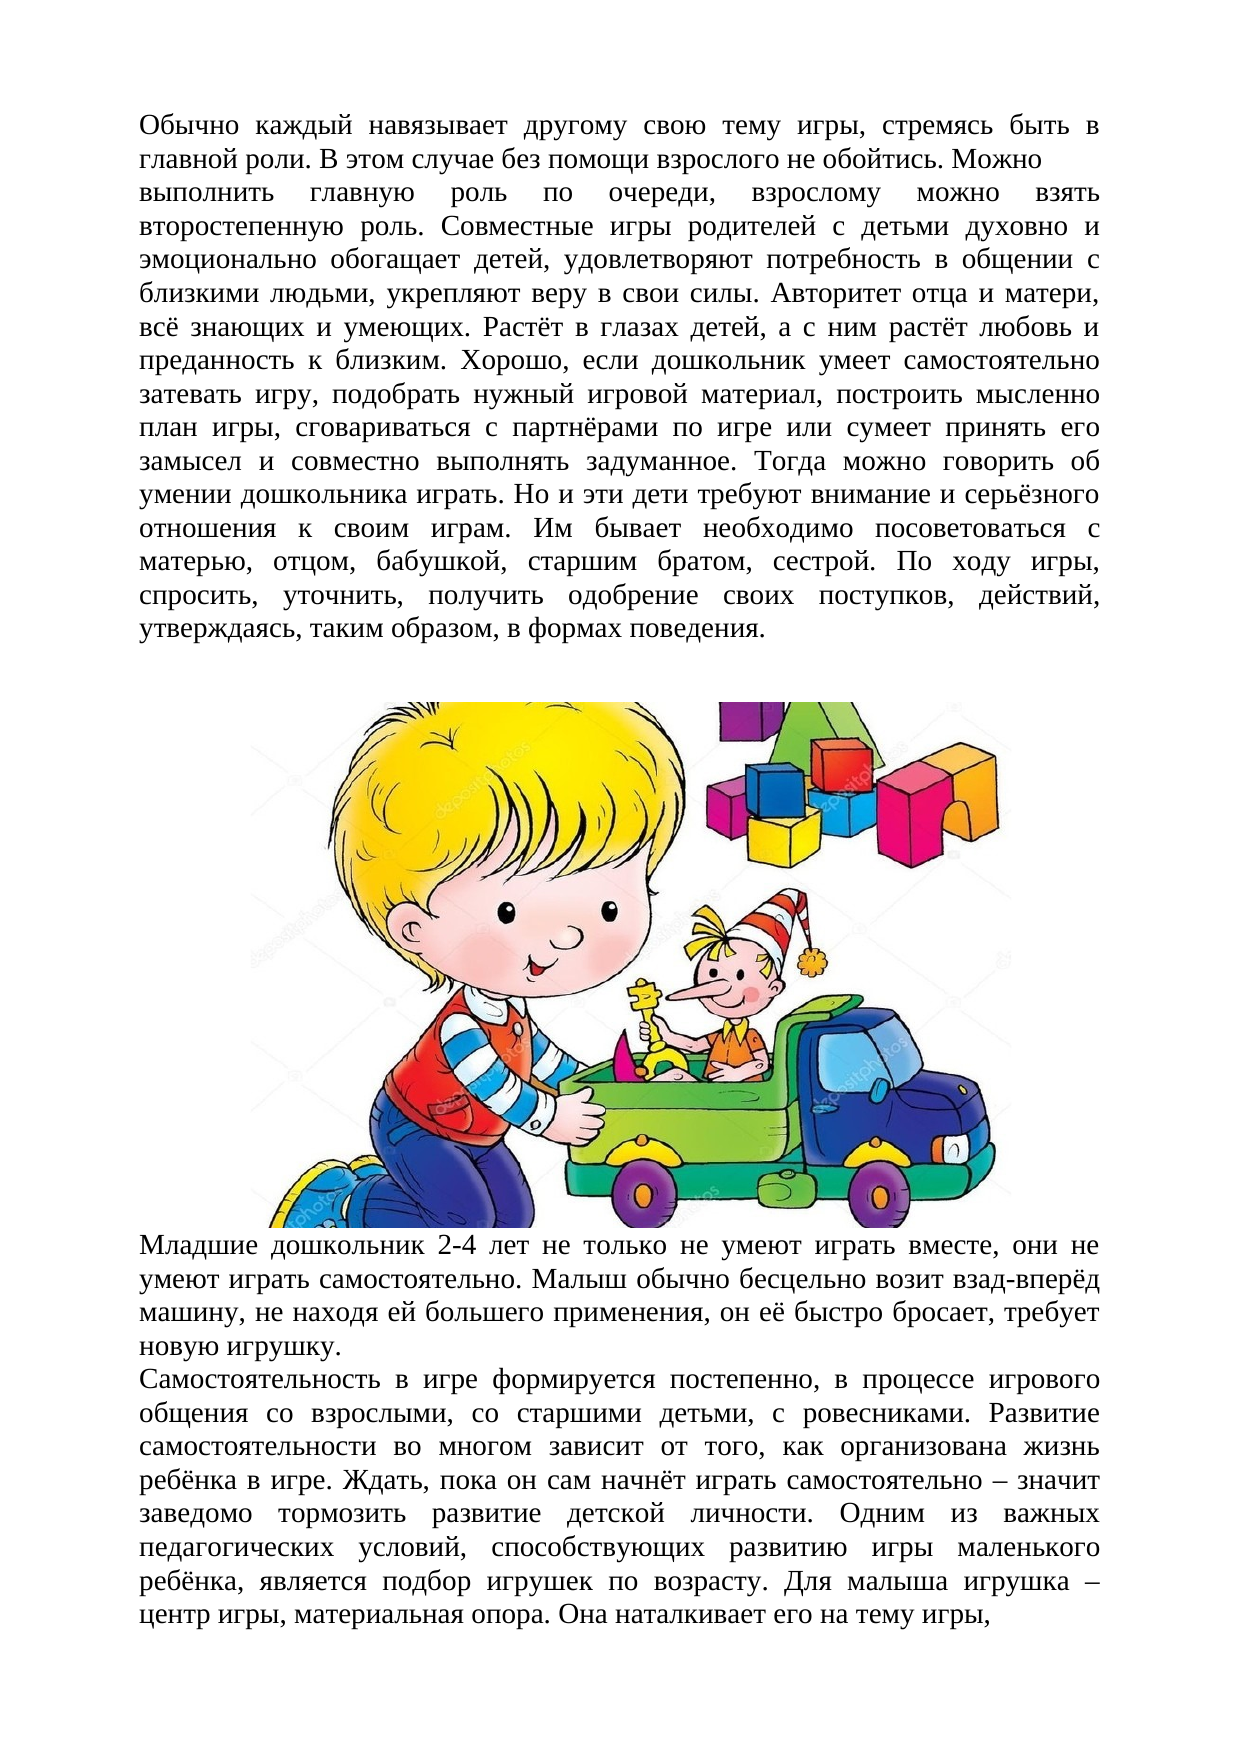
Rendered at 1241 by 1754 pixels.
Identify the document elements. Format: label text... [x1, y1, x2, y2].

text Обычно каждый навязывает другому свою тему игры, стремясь быть в главной роли. В этом случае без помощи взрослого не обойтись. Можно [139, 107, 1101, 174]
picture [250, 702, 1012, 1228]
text Младшие дошкольник 2-4 лет не только не умеют играть вместе, они не умеют играть самостоятельно. Малыш обычно бесцельно возит взад-вперёд машину, не находя ей большего применения, он её быстро бросает, требует новую игрушку. [139, 1080, 1101, 1361]
text выполнить главную роль по очереди, взрослому можно взять второстепенную роль. Совместные игры родителей с детьми духовно и эмоционально обогащает детей, удовлетворяют потребность в общении с близкими людьми, укрепляют веру в свои силы. Авторитет отца и матери, всё знающих и умеющих. Растёт в глазах детей, а с ним растёт любовь и преданность к близким. Хорошо, если дошкольник умеет самостоятельно затевать игру, подобрать нужный игровой материал, построить мысленно план игры, сговариваться с партнёрами по игре или сумеет принять его замысел и совместно выполнять задуманное. Тогда можно говорить об умении дошкольника играть. Но и эти дети требуют внимание и серьёзного отношения к своим играм. Им бывает необходимо посоветоваться с матерью, отцом, бабушкой, старшим братом, сестрой. По ходу игры, спросить, уточнить, получить одобрение своих поступков, действий, утверждаясь, таким образом, в формах поведения. [139, 174, 1101, 644]
text Самостоятельность в игре формируется постепенно, в процессе игрового общения со взрослыми, со старшими детьми, с ровесниками. Развитие самостоятельности во многом зависит от того, как организована жизнь ребёнка в игре. Ждать, пока он сам начнёт играть самостоятельно – значит заведомо тормозить развитие детской личности. Одним из важных педагогических условий, способствующих развитию игры маленького ребёнка, является подбор игрушек по возрасту. Для малыша игрушка – центр игры, материальная опора. Она наталкивает его на тему игры, [139, 1361, 1101, 1630]
